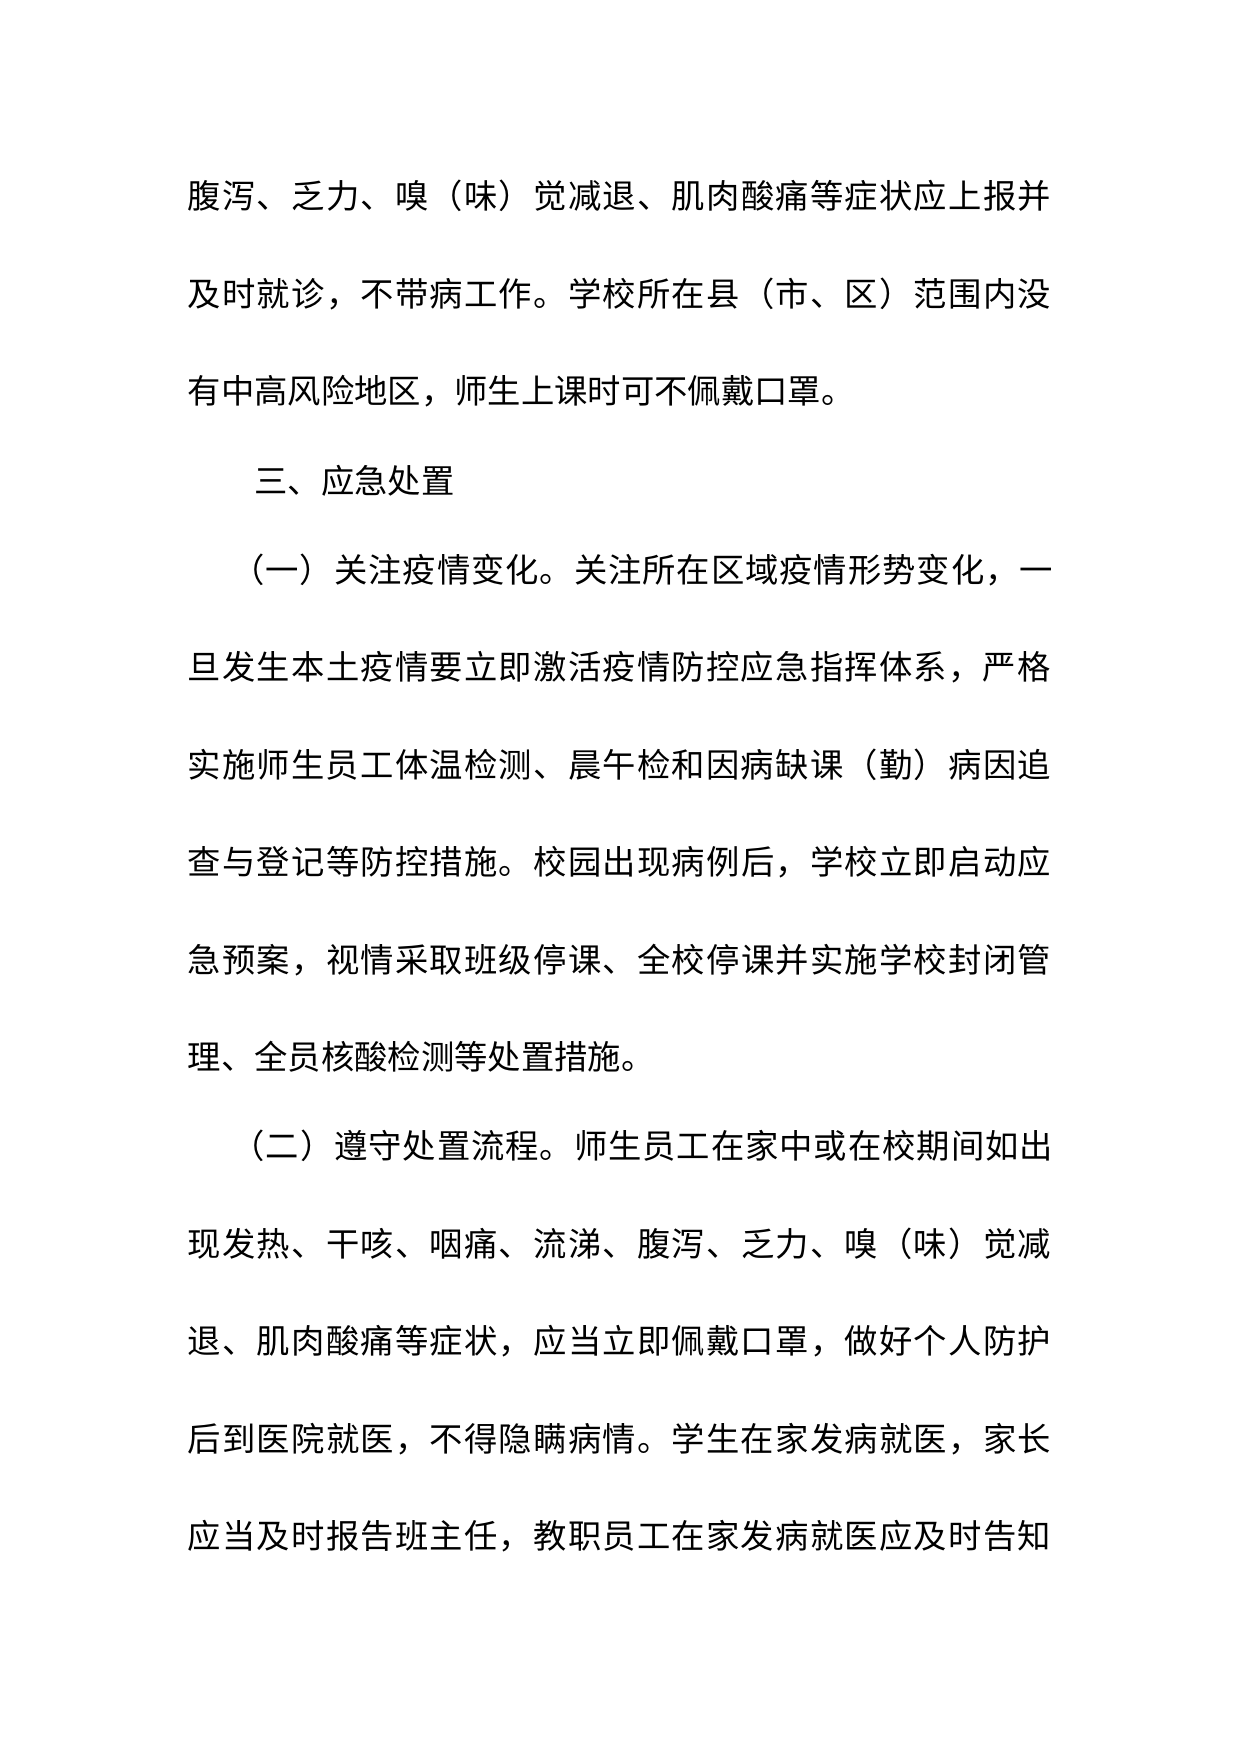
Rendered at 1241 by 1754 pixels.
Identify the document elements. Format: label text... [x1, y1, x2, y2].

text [187, 162, 1053, 422]
text （一）关注疫情变化。关注所在区域疫情形势变化，一旦发生本土疫情要立即激活疫情防控应急指挥体系，严格实施师生员工体温检测、晨午检和因病缺课（勤）病因追查与登记等防控措施。校园出现病例后，学校立即启动应急预案，视情采取班级停课、全校停课并实施学校封闭管理、全员核酸检测等处置措施。 [187, 535, 1053, 1088]
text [187, 1112, 1053, 1567]
text 三、应急处置 [187, 446, 1053, 511]
